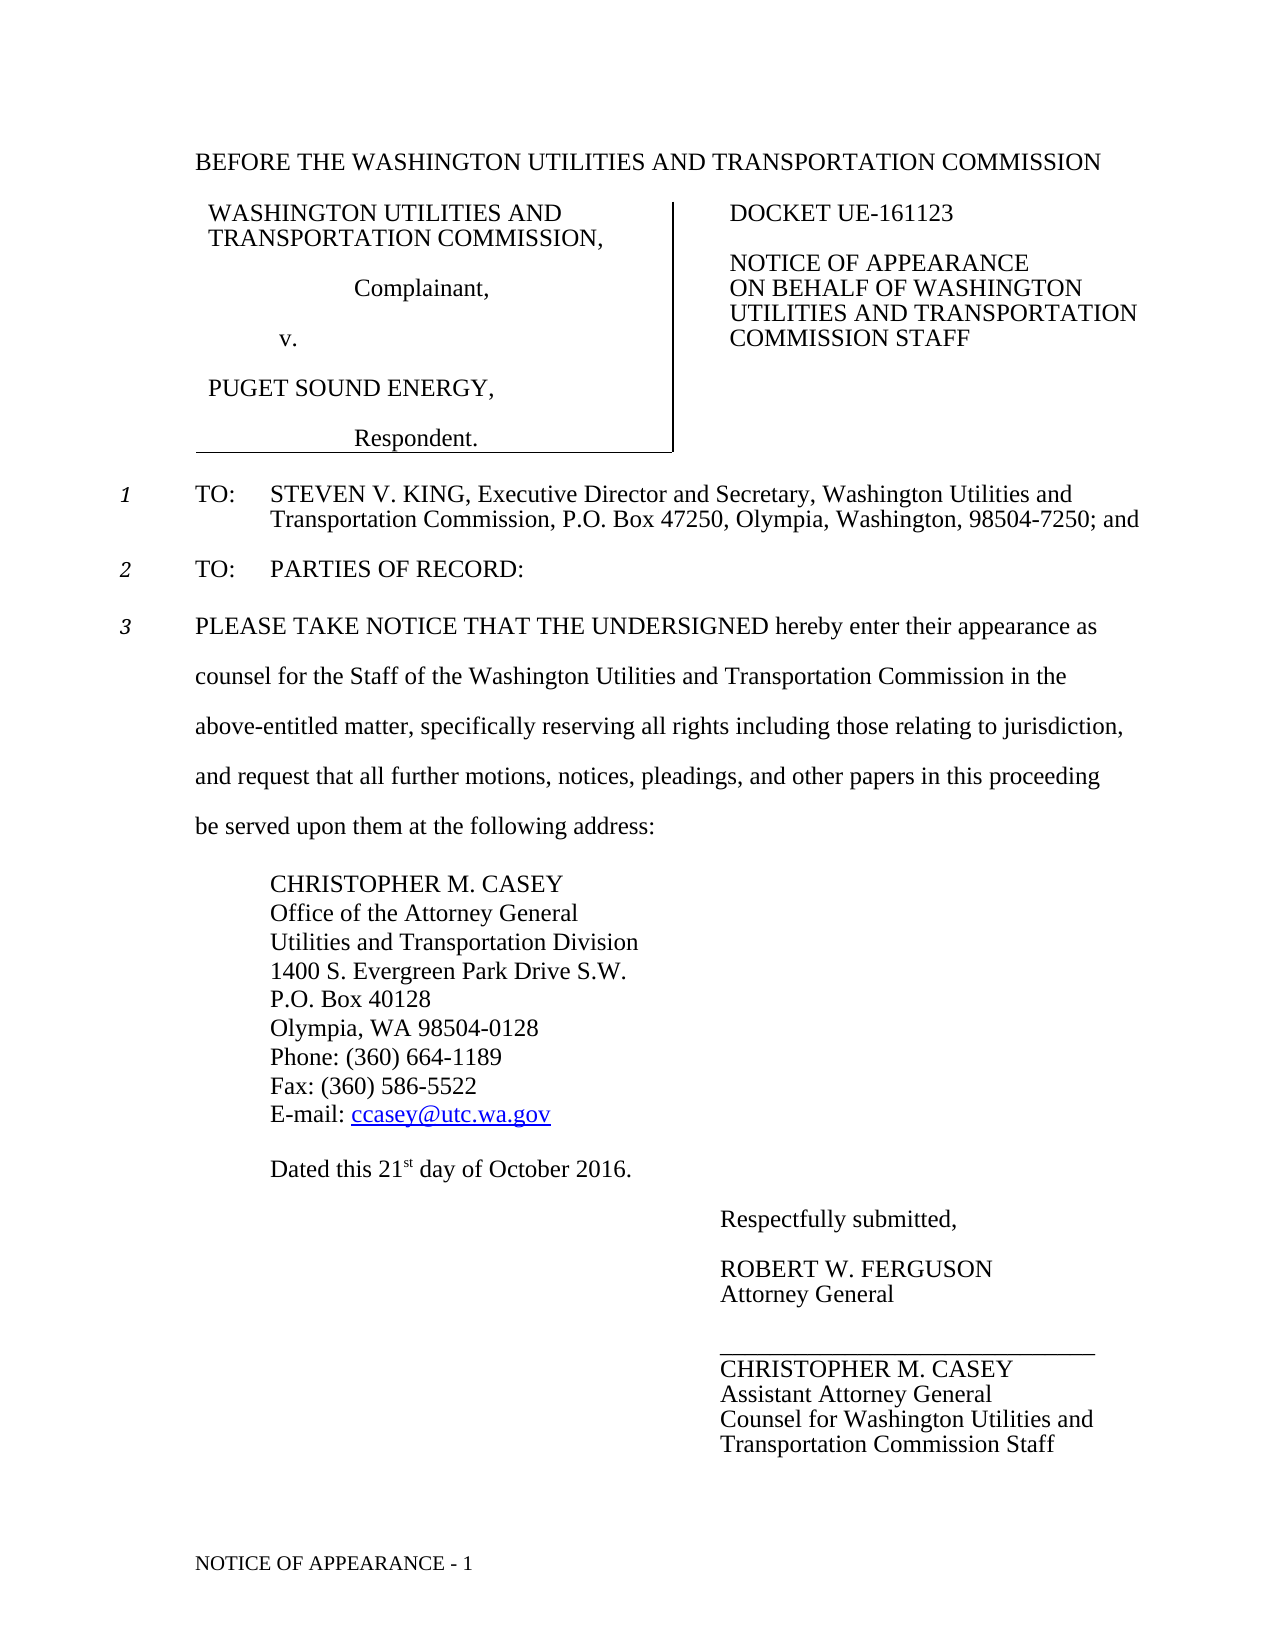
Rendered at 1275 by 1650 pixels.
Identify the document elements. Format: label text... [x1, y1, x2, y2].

text P.O. Box 40128 [195, 984, 1125, 1013]
text Olympia, WA 98504-0128 [195, 1013, 1125, 1042]
text 1400 S. Evergreen Park Drive S.W. [195, 956, 1125, 984]
text Utilities and Transportation Division [195, 927, 1125, 956]
text Dated this 21st day of October 2016. [270, 1157, 1125, 1182]
text Office of the Attorney General [195, 898, 1125, 927]
text Counsel for Utilities and [420, 1407, 1125, 1432]
list TO: STEVEN V. KING, Executive Director and Secretary, Washington Utilities and Transportation Commission, P.O. Box 47250, Olympia, Washington, 98504-7250; and [120, 482, 1142, 532]
text CHRISTOPHER M. CASEY [195, 869, 1125, 898]
table_header WASHINGTON UTILITIES AND TRANSPORTATION COMMISSION, Complainant, v. PUGET SOUND ENERGY, Respondent. [196, 202, 672, 452]
text ______________________________ [345, 1332, 1125, 1357]
text ROBERT W. FERGUSON [720, 1257, 1125, 1282]
text E-mail: ccasey@utc.wa.gov [195, 1099, 1125, 1128]
list PLEASE TAKE NOTICE THAT THE UNDERSIGNED hereby enter their appearance as counsel for the Staff of the Washington Utilities and Transportation Commission in the above-entitled matter, specifically reserving all rights including those relating to jurisdiction, and request that all further motions, notices, pleadings, and other papers in this proceeding be served upon them at the following address: [120, 594, 1125, 844]
list TO: PARTIES OF RECORD: [120, 557, 1125, 582]
text Assistant Attorney General [345, 1382, 1125, 1407]
text CHRISTOPHER M. CASEY [195, 1357, 1125, 1382]
text Transportation Commission Staff [495, 1432, 1125, 1457]
text Phone: (360) 664-1189 [195, 1042, 1125, 1071]
table_header DOCKET UE-161123 NOTICE OF APPEARANCE ON BEHALF OF WASHINGTON UTILITIES AND TRANSPORTATION COMMISSION STAFF [674, 202, 1150, 452]
text Respectfully submitted, [270, 1207, 1125, 1232]
text Fax: (360) 586-5522 [195, 1071, 1125, 1099]
text Attorney General [195, 1282, 1125, 1307]
text BEFORE THE UTILITIES AND TRANSPORTATION COMMISSION [195, 150, 1125, 175]
